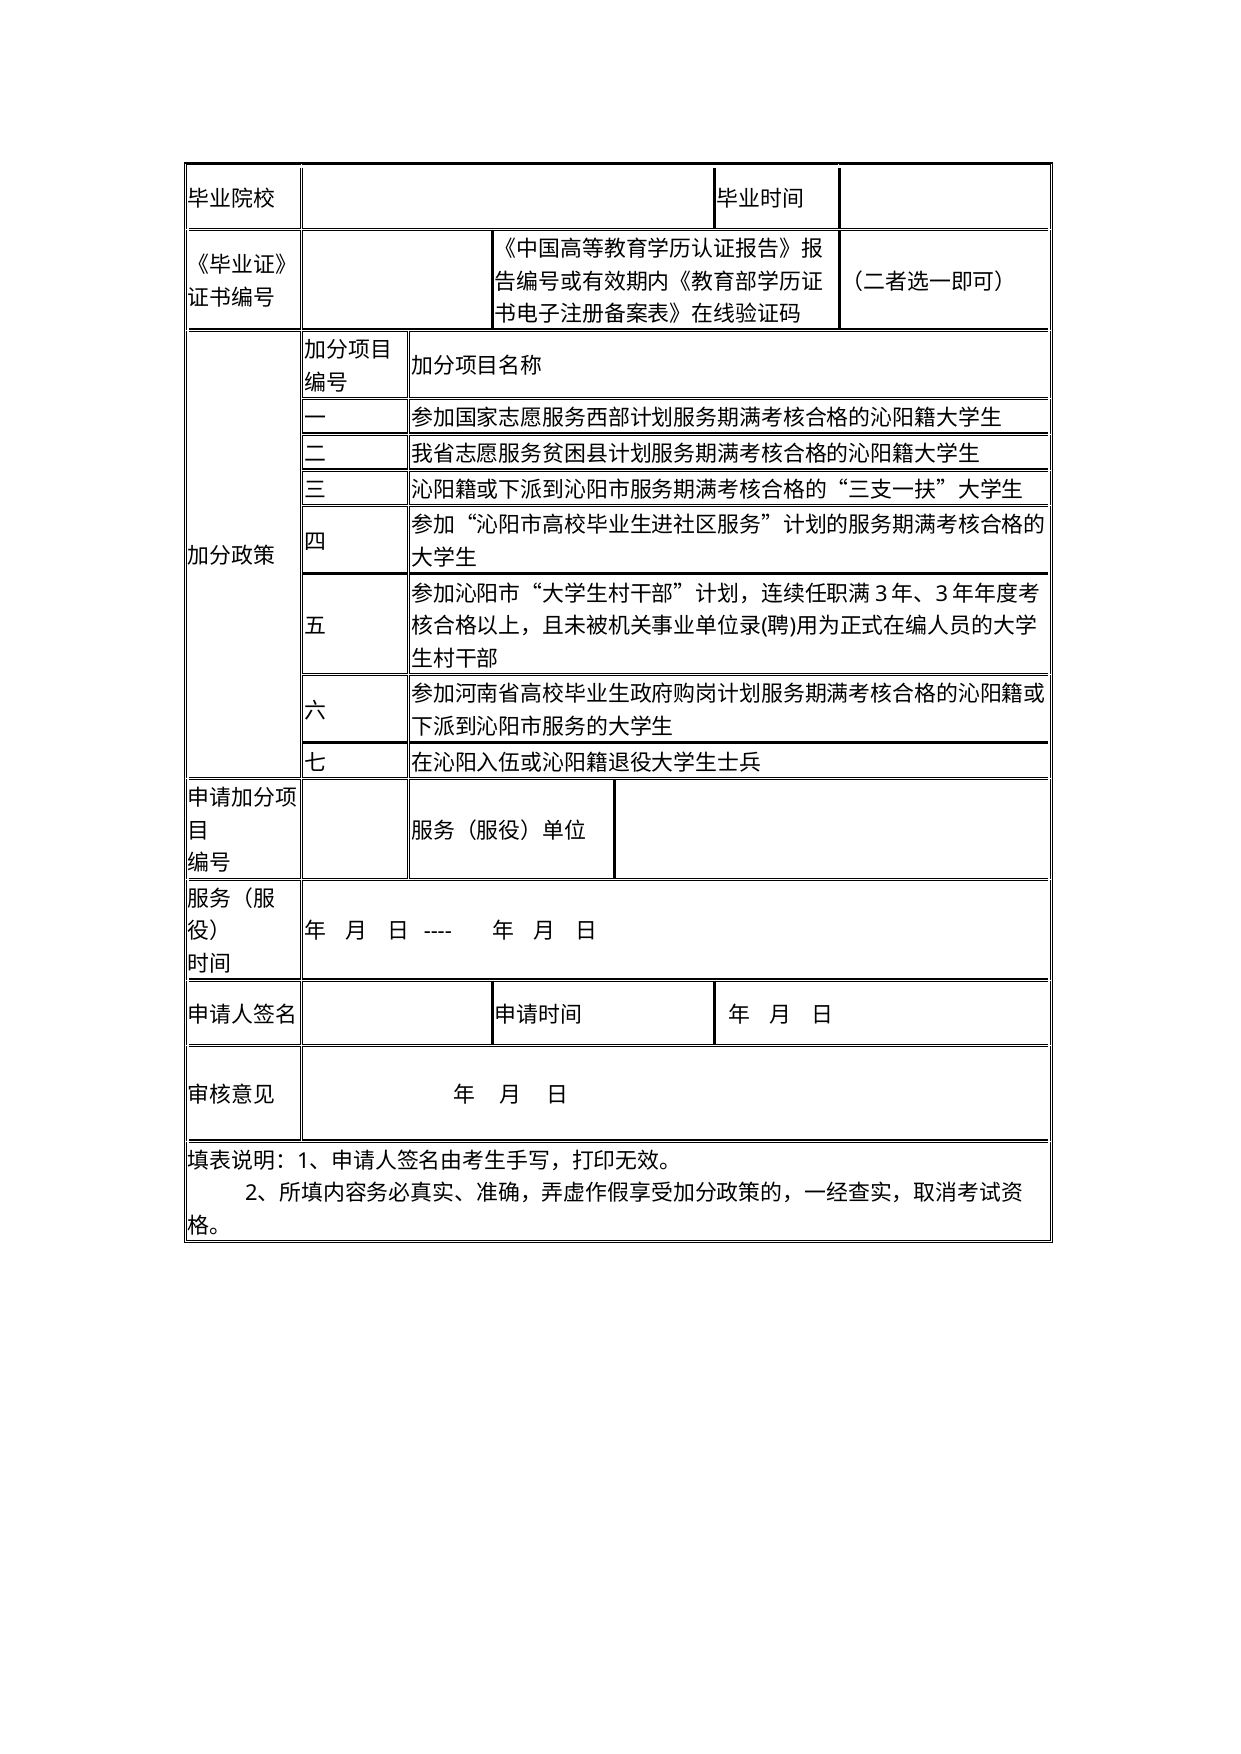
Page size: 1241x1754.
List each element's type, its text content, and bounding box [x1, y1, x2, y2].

table_cell 我省志愿服务贫困县计划服务期满考核合格的沁阳籍大学生 [410, 432, 1050, 468]
table_cell 加分政策 [187, 328, 300, 777]
table_cell 六 [303, 676, 407, 741]
table_cell 服务（服役） 时间 [187, 878, 300, 978]
table_cell 《毕业证》证书编号 [185, 228, 302, 328]
table_cell 一 [303, 400, 407, 432]
table_cell [303, 982, 491, 1044]
table_cell 审核意见 [185, 1044, 302, 1139]
table_cell 年 月 日 [716, 978, 1050, 1044]
table_cell 二 [303, 436, 407, 468]
table_cell 参加沁阳市“大学生村干部”计划，连续任职满3年、3年年度考核合格以上，且未被机关事业单位录(聘)用为正式在编人员的大学生村干部 [410, 572, 1050, 673]
table_cell 毕业院校 [187, 165, 302, 228]
table_cell 《中国高等教育学历认证报告》报告编号或有效期内《教育部学历证书电子注册备案表》在线验证码 [494, 231, 838, 328]
table_cell [302, 165, 714, 228]
table_cell 五 [303, 575, 407, 673]
table_cell 年 月 日 [302, 1044, 1051, 1139]
table_cell 年 月 日 ---- 年 月 日 [303, 878, 1050, 978]
table_cell 申请人签名 [187, 978, 300, 1044]
table_cell 服务（服役）单位 [410, 780, 613, 877]
table_cell 申请时间 [494, 982, 713, 1044]
table_cell 三 [303, 472, 407, 504]
table_cell [839, 165, 1050, 228]
table_cell 四 [303, 507, 407, 572]
table_cell 七 [303, 744, 407, 777]
table_cell 参加国家志愿服务西部计划服务期满考核合格的沁阳籍大学生 [409, 397, 1051, 432]
table_cell [614, 777, 1051, 877]
table_cell （二者选一即可） [839, 228, 1051, 328]
table_cell 加分项目名称 [410, 328, 1050, 397]
table_cell 填表说明：1、申请人签名由考生手写，打印无效。 2、所填内容务必真实、准确，弄虚作假享受加分政策的，一经查实，取消考试资格。 [187, 1139, 1050, 1240]
table_cell 加分项目编号 [303, 332, 407, 397]
table_cell [303, 231, 491, 328]
table_cell 在沁阳入伍或沁阳籍退役大学生士兵 [410, 741, 1050, 777]
table_cell 沁阳籍或下派到沁阳市服务期满考核合格的“三支一扶”大学生 [410, 468, 1050, 504]
table_cell 参加“沁阳市高校毕业生进社区服务”计划的服务期满考核合格的大学生 [409, 504, 1051, 572]
table_cell [303, 780, 407, 877]
table_cell 参加河南省高校毕业生政府购岗计划服务期满考核合格的沁阳籍或下派到沁阳市服务的大学生 [409, 673, 1051, 741]
table_cell 申请加分项目 编号 [185, 777, 302, 877]
table_cell 毕业时间 [714, 164, 839, 228]
